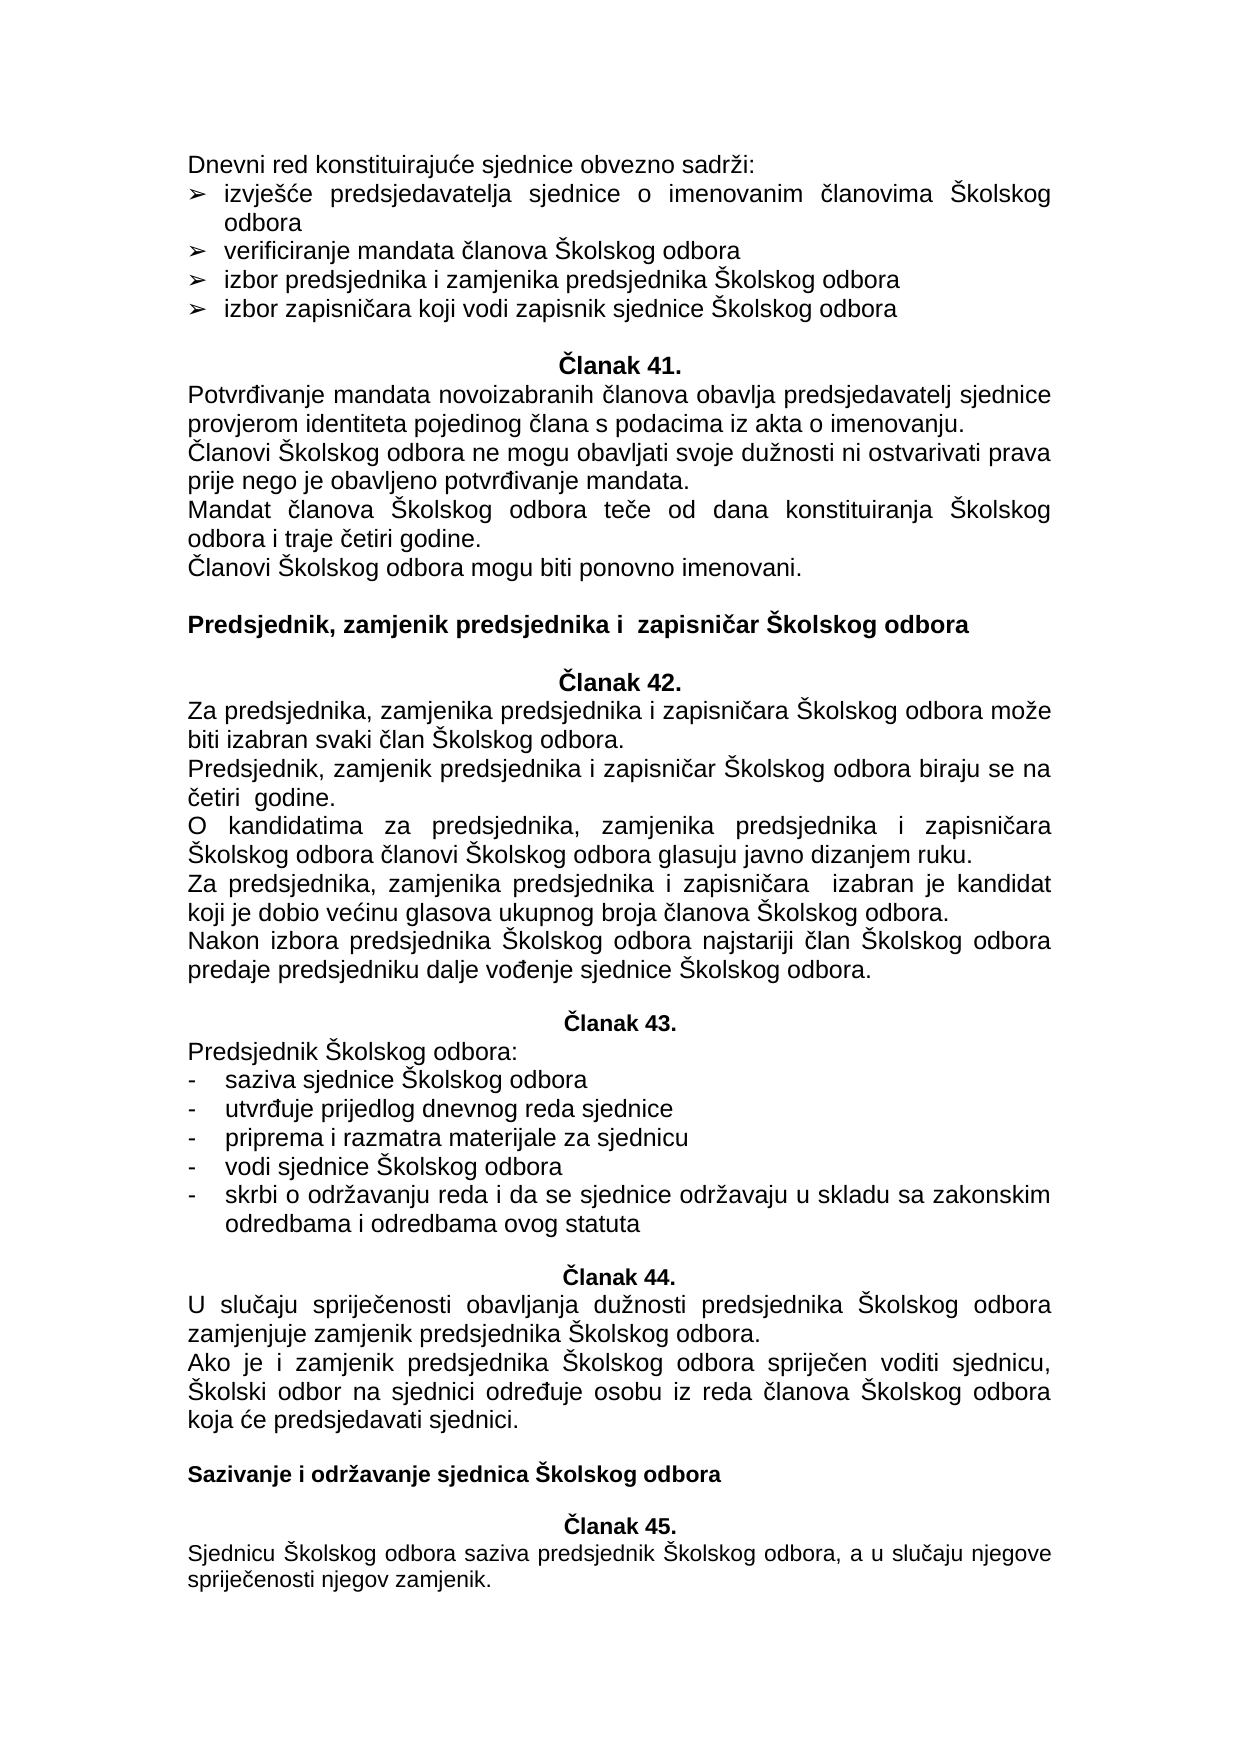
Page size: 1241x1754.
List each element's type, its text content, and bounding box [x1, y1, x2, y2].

text Sjednicu Školskog odbora saziva predsjednik Školskog odbora, a u slučaju njegove spriječenosti njegov zamjenik. [187, 1539, 1053, 1592]
text Predsjednik, zamjenik predsjednika i zapisničar Školskog odbora biraju se na četiri godine. [187, 754, 1053, 811]
text Ako je i zamjenik predsjednika Školskog odbora spriječen voditi sjednicu, Školski odbor na sjednici određuje osobu iz reda članova Školskog odbora koja će predsjedavati sjednici. [187, 1348, 1053, 1434]
text Za predsjednika, zamjenika predsjednika i zapisničara Školskog odbora može biti izabran svaki član Školskog odbora. [187, 696, 1053, 754]
text Predsjednik Školskog odbora: [187, 1036, 1053, 1065]
list izbor predsjednika i zamjenika predsjednika Školskog odbora [186, 265, 1053, 294]
text Nakon izbora predsjednika Školskog odbora najstariji član Školskog odbora predaje predsjedniku dalje vođenje sjednice Školskog odbora. [187, 926, 1053, 984]
list skrbi o održavanju reda i da se sjednice održavaju u skladu sa zakonskim odredbama i odredbama ovog statuta [188, 1180, 1053, 1238]
text Potvrđivanje mandata novoizabranih članova obavlja predsjedavatelj sjednice provjerom identiteta pojedinog člana s podacima iz akta o imenovanju. [187, 380, 1053, 437]
text Članak 41. [187, 351, 1053, 380]
text Članak 42. [187, 667, 1053, 696]
text O kandidatima za predsjednika, zamjenika predsjednika i zapisničara Školskog odbora članovi Školskog odbora glasuju javno dizanjem ruku. [187, 811, 1053, 869]
text Sazivanje i održavanje sjednica Školskog odbora [187, 1461, 1053, 1487]
list utvrđuje prijedlog dnevnog reda sjednice [188, 1094, 1053, 1123]
text Mandat članova Školskog odbora teče od dana konstituiranja Školskog odbora i traje četiri godine. [187, 495, 1053, 552]
list izbor zapisničara koji vodi zapisnik sjednice Školskog odbora [186, 294, 1053, 322]
text Članak 45. [187, 1513, 1053, 1539]
list saziva sjednice Školskog odbora [188, 1065, 1053, 1094]
text Članak 44. [562, 1264, 1053, 1290]
text Članovi Školskog odbora mogu biti ponovno imenovani. [187, 552, 1053, 581]
text Dnevni red konstituirajuće sjednice obvezno sadrži: [187, 150, 1053, 179]
text Za predsjednika, zamjenika predsjednika i zapisničara izabran je kandidat koji je dobio većinu glasova ukupnog broja članova Školskog odbora. [187, 869, 1053, 926]
list vodi sjednice Školskog odbora [188, 1151, 1053, 1180]
text U slučaju spriječenosti obavljanja dužnosti predsjednika Školskog odbora zamjenjuje zamjenik predsjednika Školskog odbora. [187, 1290, 1053, 1348]
list izvješće predsjedavatelja sjednice o imenovanim članovima Školskog odbora [186, 179, 1053, 236]
text Članak 43. [187, 1010, 1053, 1036]
text Predsjednik, zamjenik predsjednika i zapisničar Školskog odbora [187, 610, 1053, 639]
list priprema i razmatra materijale za sjednicu [188, 1123, 1053, 1151]
list verificiranje mandata članova Školskog odbora [186, 236, 1053, 265]
text Članovi Školskog odbora ne mogu obavljati svoje dužnosti ni ostvarivati prava prije nego je obavljeno potvrđivanje mandata. [187, 437, 1053, 495]
